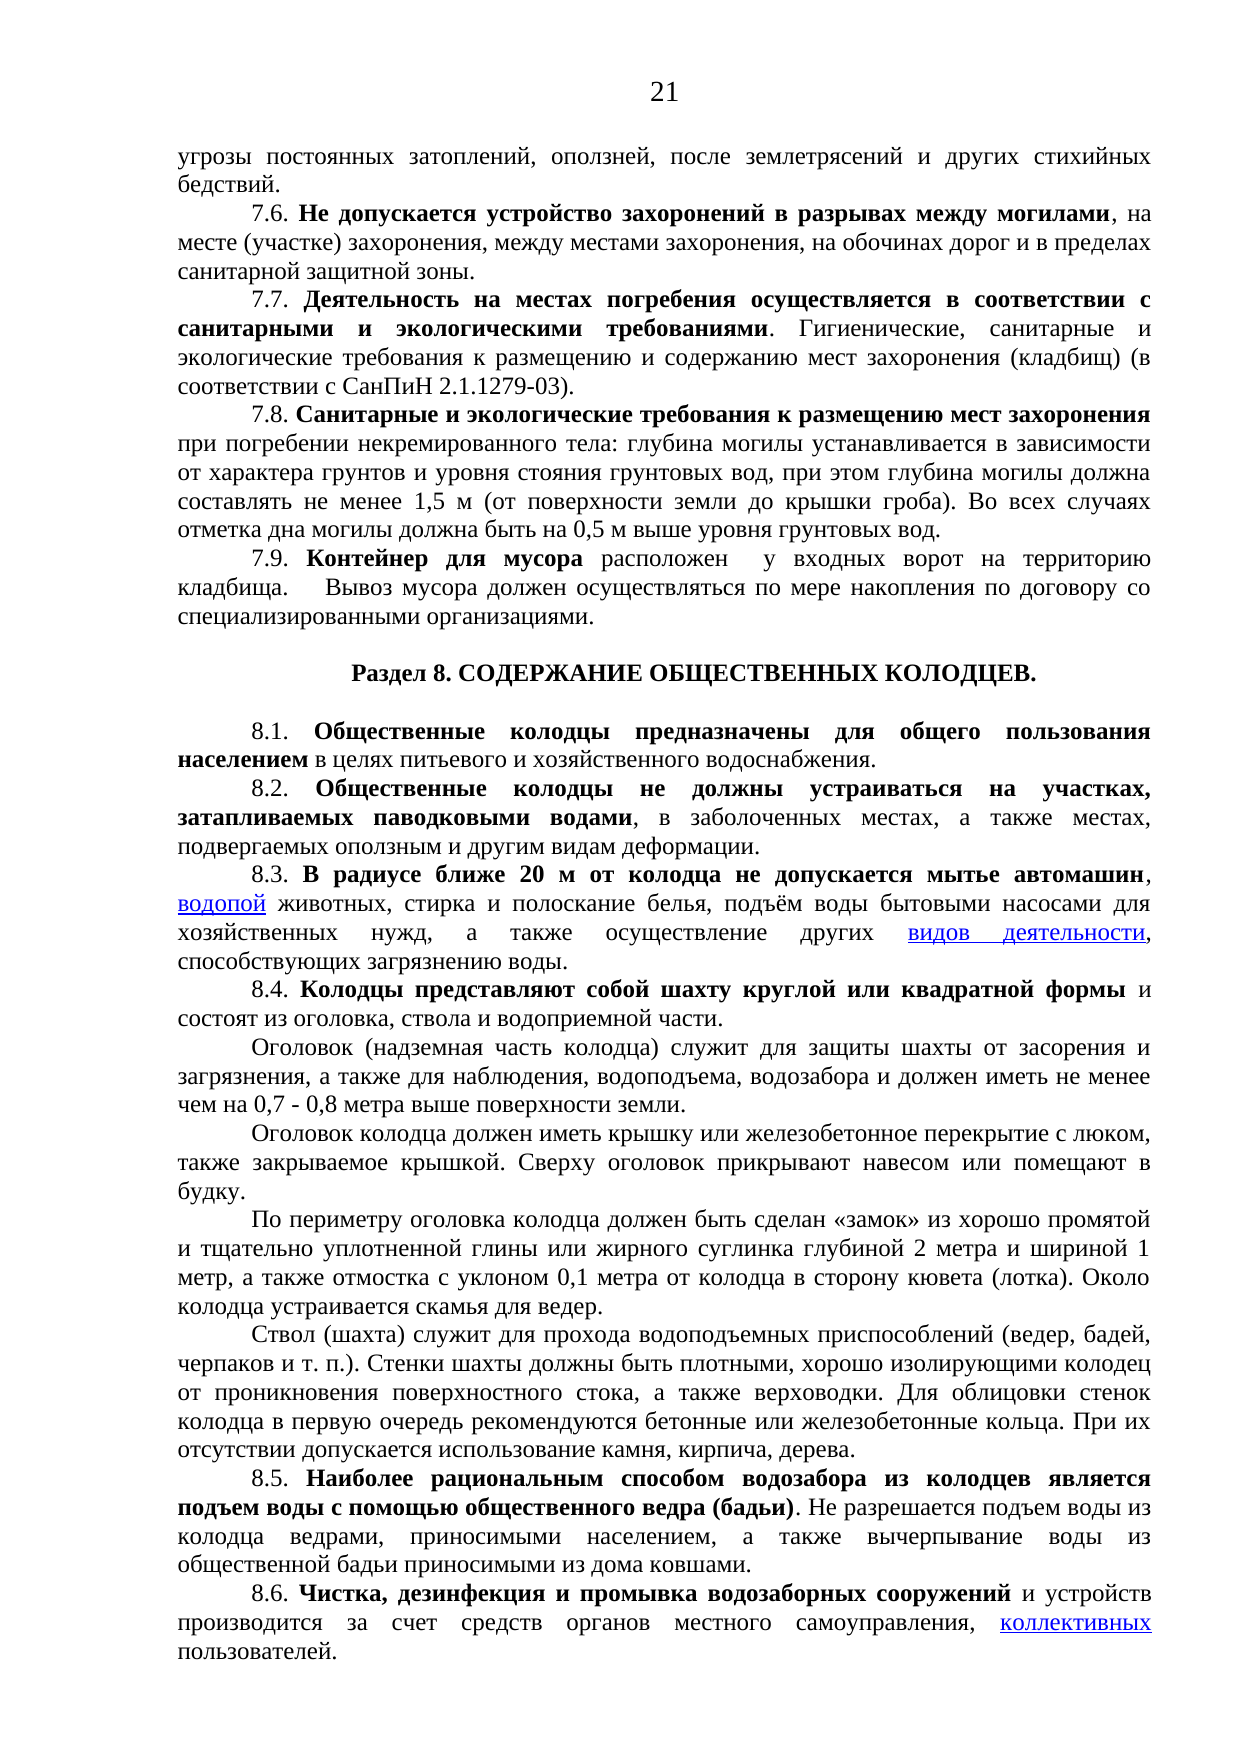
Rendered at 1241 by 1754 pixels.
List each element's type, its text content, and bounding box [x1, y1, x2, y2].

text По периметру оголовка колодца должен быть сделан «замок» из хорошо промятой и тщательно уплотненной глины или жирного суглинка глубиной и шириной , а также отмостка с уклоном от колодца в сторону кювета (лотка). Около колодца устраивается скамья для ведер. [177, 1204, 1152, 1319]
text 8.3. В радиусе ближе от колодца не допускается мытье автомашин, водопой животных, стирка и полоскание белья, подъём воды бытовыми насосами для хозяйственных нужд, а также осуществление других видов деятельности, способствующих загрязнению воды. [177, 859, 1152, 974]
text 7.7. Деятельность на местах погребения осуществляется в соответствии с санитарными и экологическими требованиями. Гигиенические, санитарные и экологические требования к размещению и содержанию мест захоронения (кладбищ) (в соответствии с СанПиН 2.1.1279-03). [177, 284, 1152, 399]
text 8.5. Наиболее рациональным способом водозабора из колодцев является подъем воды с помощью общественного ведра (бадьи). Не разрешается подъем воды из колодца ведрами, приносимыми населением, а также вычерпывание воды из общественной бадьи приносимыми из дома ковшами. [177, 1463, 1152, 1578]
text Оголовок (надземная часть колодца) служит для защиты шахты от засорения и загрязнения, а также для наблюдения, водоподъема, водозабора и должен иметь не менее чем на 0,7 - выше поверхности земли. [177, 1032, 1152, 1118]
text Оголовок колодца должен иметь крышку или железобетонное перекрытие с люком, также закрываемое крышкой. Сверху оголовок прикрывают навесом или помещают в будку. [177, 1118, 1152, 1204]
text 8.4. Колодцы представляют собой шахту круглой или квадратной формы и состоят из оголовка, ствола и водоприемной части. [177, 974, 1152, 1032]
text 8.1. Общественные колодцы предназначены для общего пользования населением в целях питьевого и хозяйственного водоснабжения. [177, 716, 1152, 773]
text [177, 141, 1152, 284]
text 7.8. Санитарные и экологические требования к размещению мест захоронения при погребении некремированного тела: глубина могилы устанавливается в зависимости от характера грунтов и уровня стояния грунтовых вод, при этом глубина могилы должна составлять не менее (от поверхности земли до крышки гроба). Во всех случаях отметка дна могилы должна быть на выше уровня грунтовых вод. [177, 399, 1152, 543]
text Раздел 8. СОДЕРЖАНИЕ ОБЩЕСТВЕННЫХ КОЛОДЦЕВ. [177, 658, 1152, 687]
text 7.9. Контейнер для мусора расположен у входных ворот на территорию кладбища. Вывоз мусора должен осуществляться по мере накопления по договору со специализированными организациями. [177, 543, 1152, 629]
text 8.2. Общественные колодцы не должны устраиваться на участках, затапливаемых паводковыми водами, в заболоченных местах, а также местах, подвергаемых оползным и другим видам деформации. [177, 773, 1152, 859]
text Ствол (шахта) служит для прохода водоподъемных приспособлений (ведер, бадей, черпаков и т. п.). Стенки шахты должны быть плотными, хорошо изолирующими колодец от проникновения поверхностного стока, а также верховодки. Для облицовки стенок колодца в первую очередь рекомендуются бетонные или железобетонные кольца. При их отсутствии допускается использование камня, кирпича, дерева. [177, 1319, 1152, 1463]
text 8.6. Чистка, дезинфекция и промывка водозаборных сооружений и устройств производится за счет средств органов местного самоуправления, коллективных пользователей. [177, 1578, 1152, 1664]
